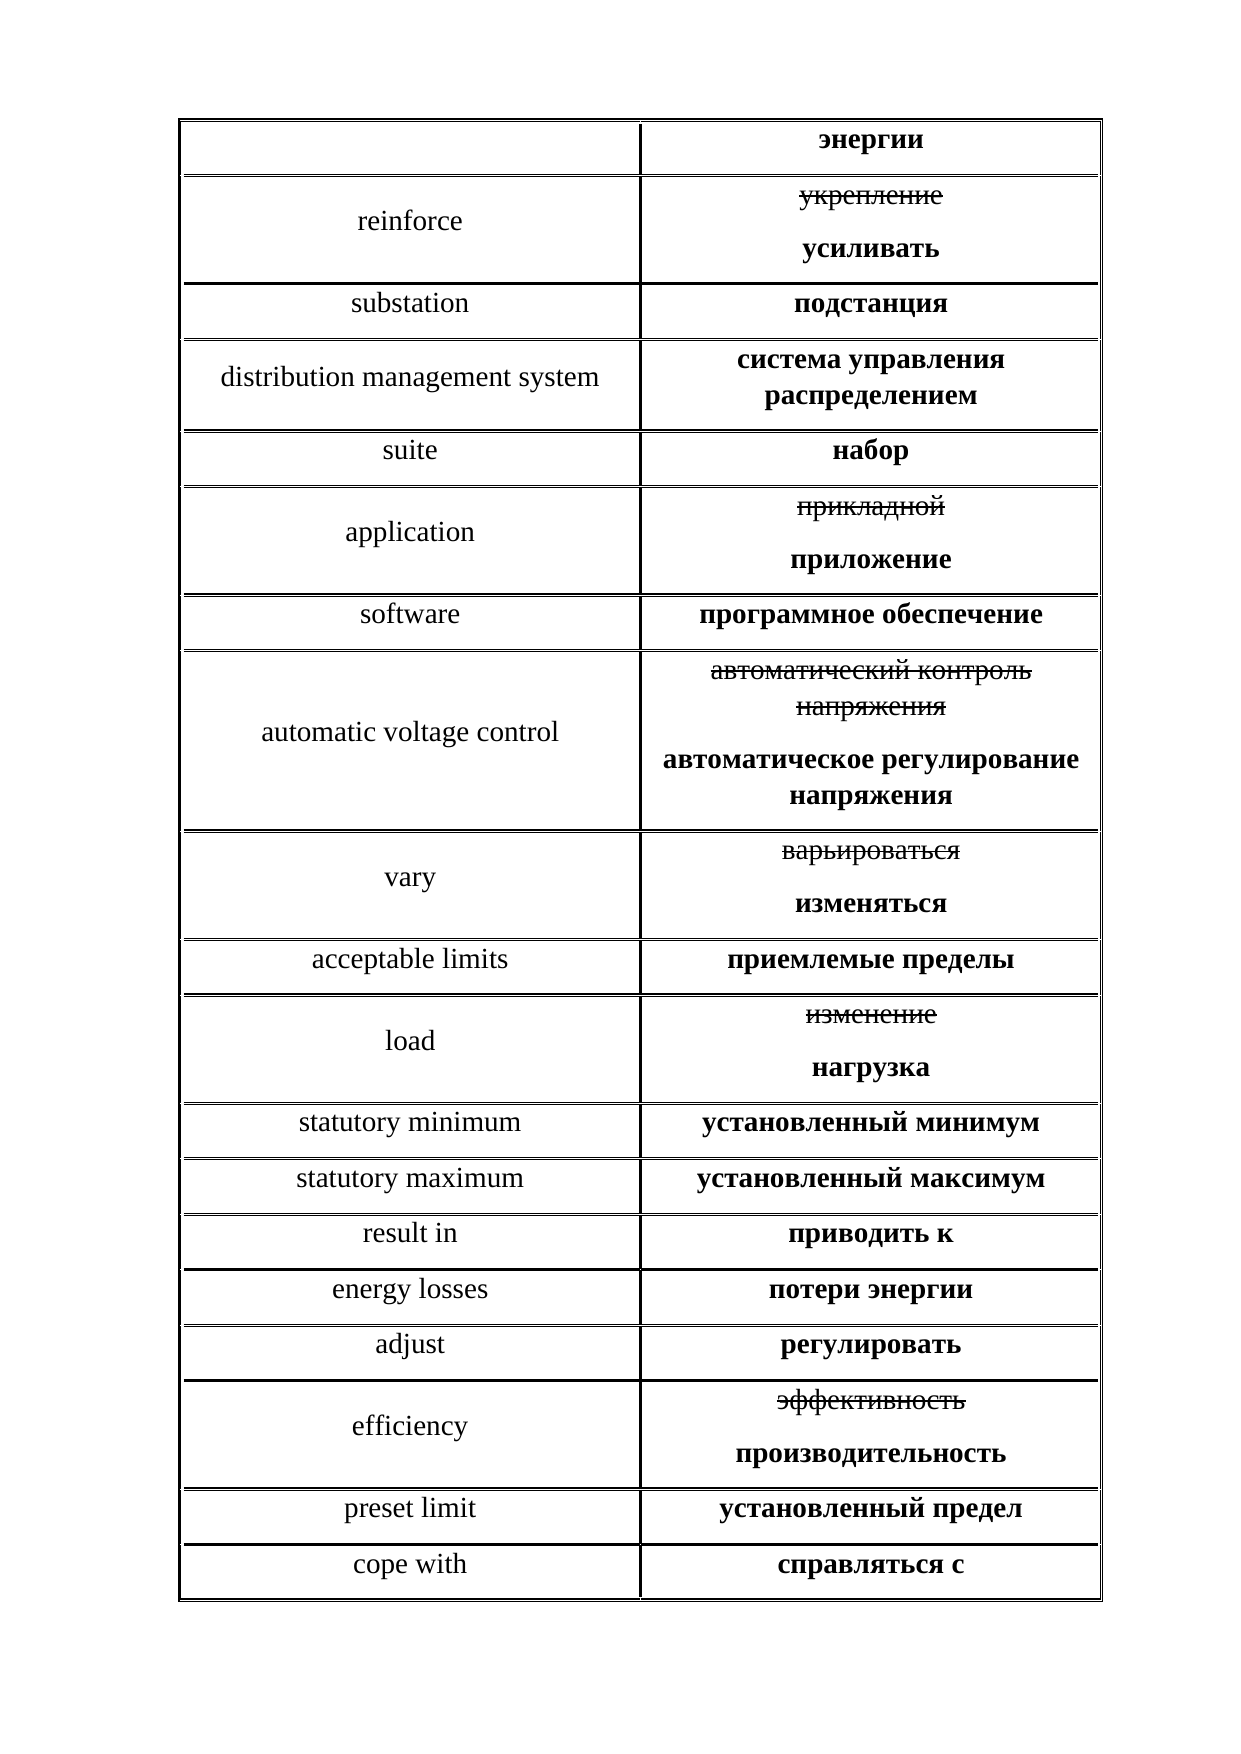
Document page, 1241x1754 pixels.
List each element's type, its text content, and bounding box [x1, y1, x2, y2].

table_cell automatic voltage control [181, 649, 639, 829]
table_cell efficiency [181, 1379, 639, 1487]
table_cell reinforce [180, 174, 640, 282]
table_cell установленный максимум [640, 1157, 1101, 1212]
table_cell программное обеспечение [642, 593, 1100, 648]
table_cell substation [181, 282, 639, 337]
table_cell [181, 122, 640, 174]
table_cell statutory minimum [181, 1101, 639, 1157]
table_cell набор [642, 429, 1100, 485]
table_cell acceptable limits [181, 938, 639, 993]
table_cell укрепление усиливать [640, 174, 1101, 282]
table_cell приводить к [642, 1213, 1100, 1268]
table_cell подстанция [642, 282, 1100, 337]
table_cell cope with [180, 1543, 640, 1598]
table_cell software [181, 593, 639, 648]
table_cell установленный предел [642, 1487, 1100, 1543]
table_cell vary [181, 829, 639, 937]
table_cell result in [181, 1213, 639, 1268]
table_cell потери энергии [642, 1268, 1101, 1323]
table_cell preset limit [181, 1487, 639, 1543]
table_cell изменение нагрузка [642, 993, 1100, 1101]
table_cell установленный минимум [642, 1101, 1100, 1157]
table_cell прикладной приложение [640, 485, 1101, 593]
table_cell автоматический контроль напряжения автоматическое регулирование напряжения [642, 649, 1100, 829]
table_cell система управления распределением [642, 338, 1100, 429]
table_cell load [181, 993, 639, 1101]
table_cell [640, 122, 1100, 174]
table_cell приемлемые пределы [642, 938, 1100, 993]
table_cell adjust [181, 1324, 639, 1379]
table_cell energy losses [180, 1268, 639, 1323]
table_cell варьироваться изменяться [642, 829, 1100, 937]
table_cell application [180, 485, 640, 593]
table_cell регулировать [642, 1324, 1100, 1379]
table_cell справляться с [640, 1543, 1101, 1598]
table_cell distribution management system [181, 338, 639, 429]
table_cell suite [181, 429, 639, 485]
table_cell statutory maximum [180, 1157, 640, 1212]
table_cell эффективность производительность [642, 1379, 1100, 1487]
